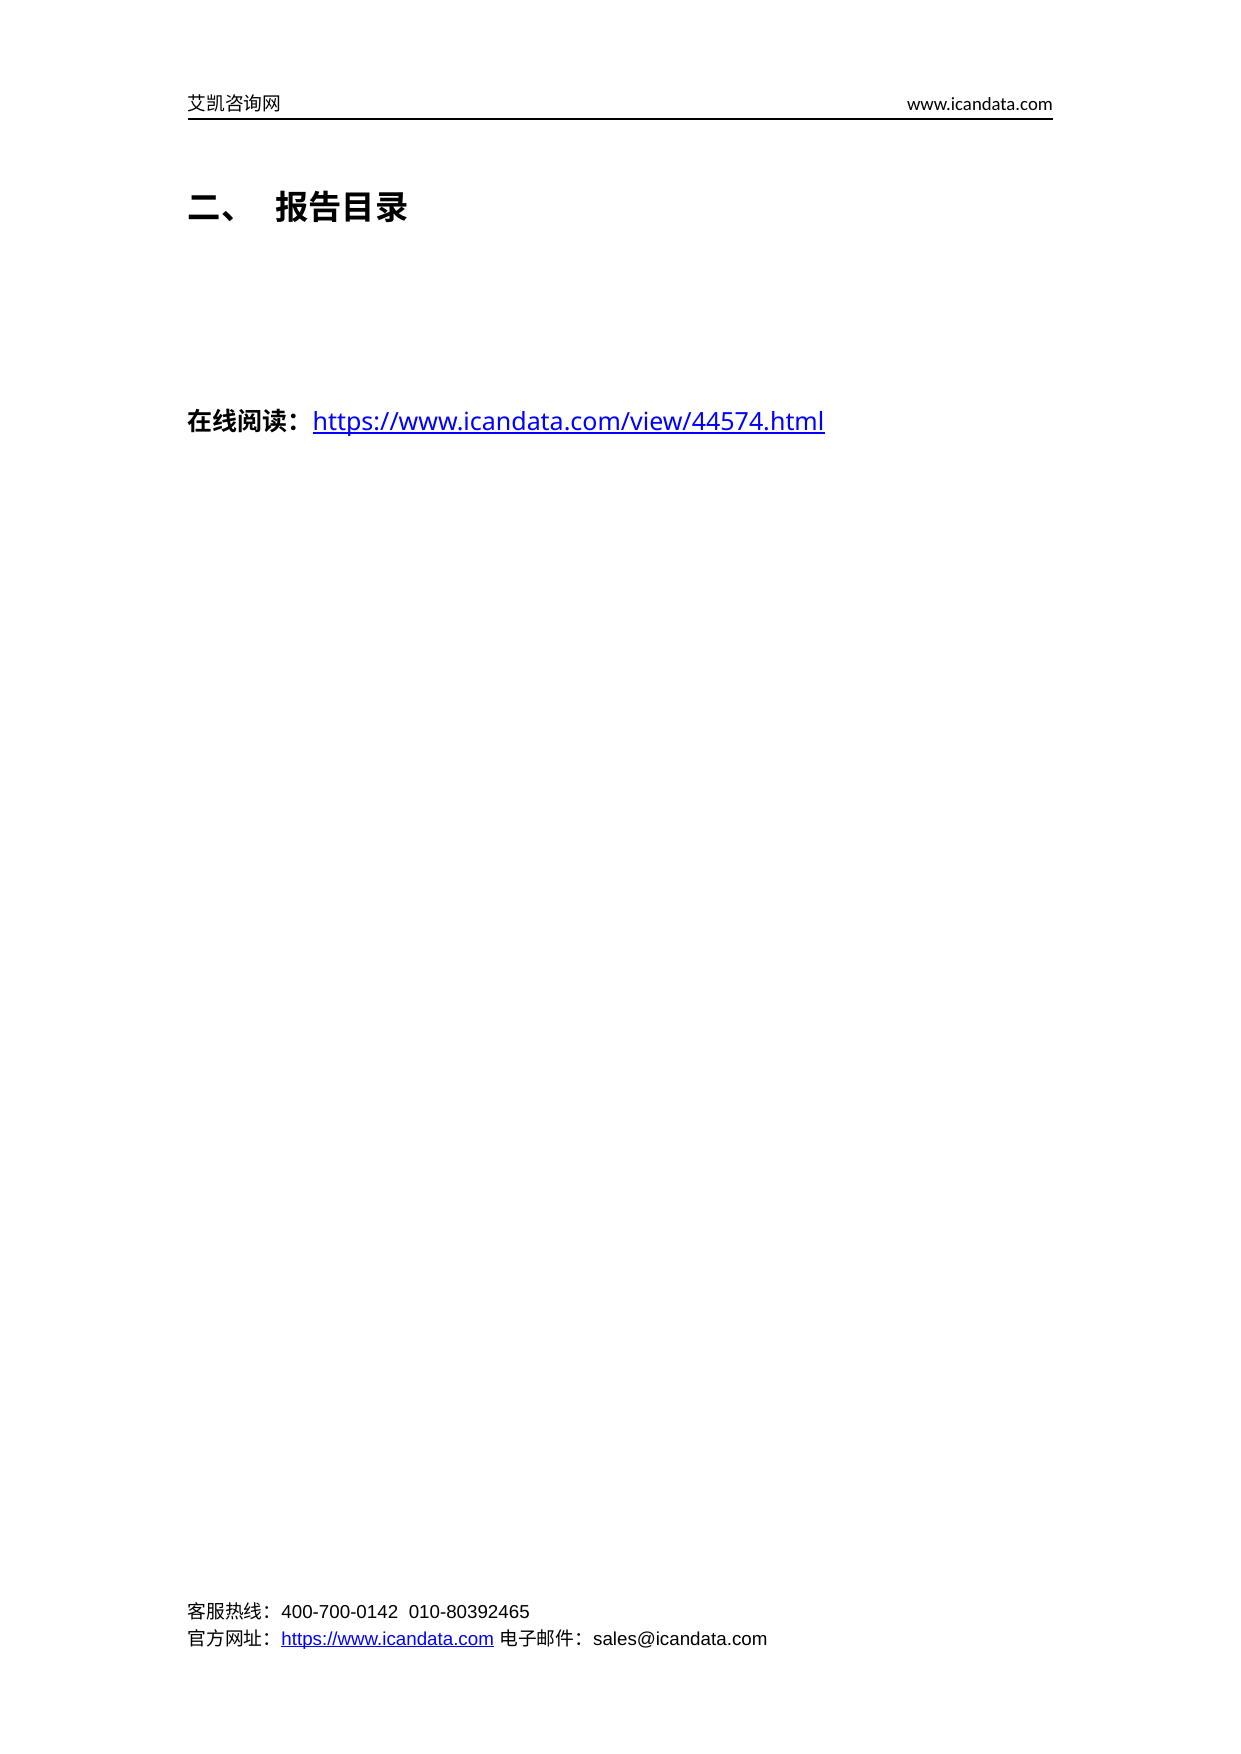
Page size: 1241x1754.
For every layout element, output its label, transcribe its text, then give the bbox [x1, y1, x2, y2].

subtitle 报告目录 [187, 172, 1053, 237]
text 在线阅读：https://www.icandata.com/view/44574.html [187, 387, 1053, 452]
